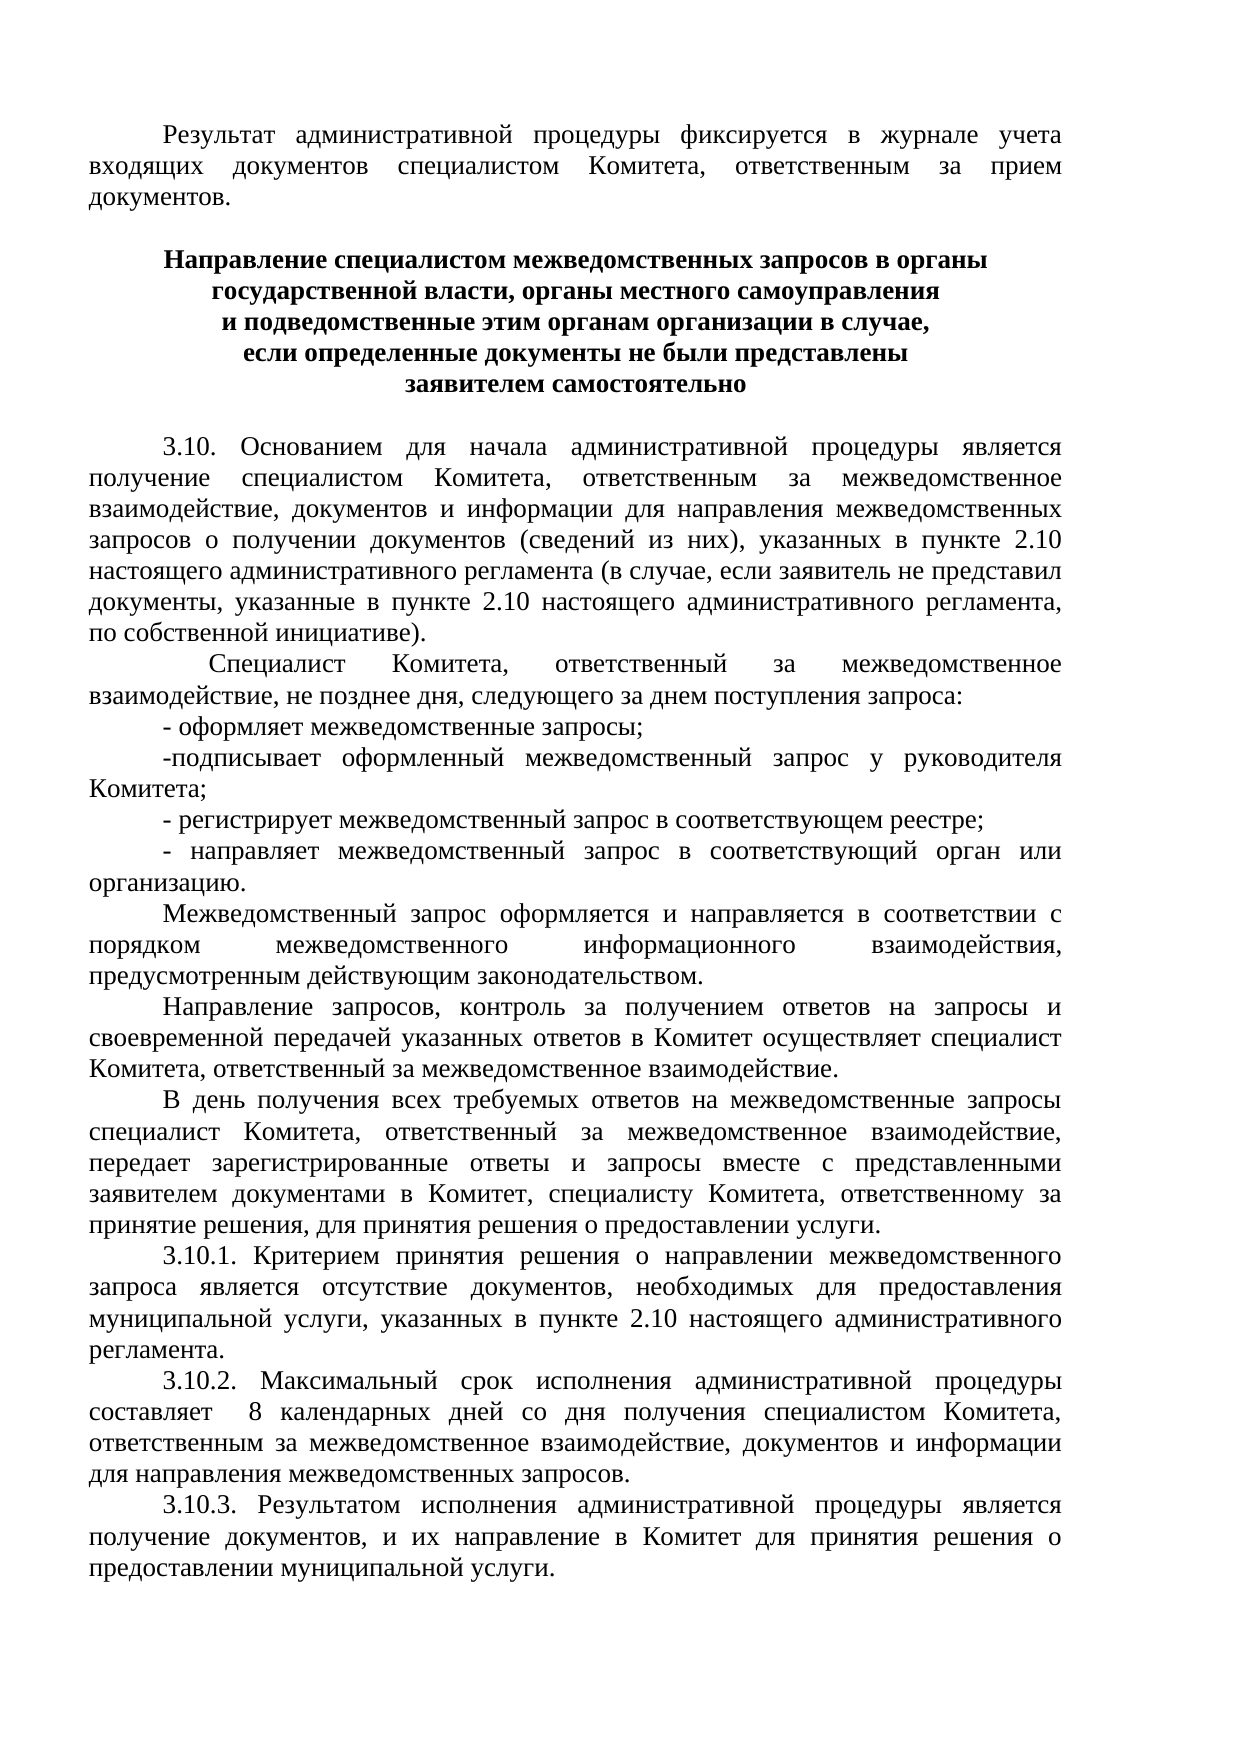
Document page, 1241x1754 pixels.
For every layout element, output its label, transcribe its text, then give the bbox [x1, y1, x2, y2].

text Межведомственный запрос оформляется и направляется в соответствии с порядком межведомственного информационного взаимодействия, предусмотренным действующим законодательством. [89, 897, 1063, 990]
text Результат административной процедуры фиксируется в журнале учета входящих документов специалистом Комитета, ответственным за прием документов. [89, 118, 1063, 212]
text и подведомственные этим органам организации в случае, [89, 305, 1063, 336]
text 3.10.3. Результатом исполнения административной процедуры является получение документов, и их направление в Комитет для принятия решения о предоставлении муниципальной услуги. [89, 1488, 1063, 1582]
text - направляет межведомственный запрос в соответствующий орган или организацию. [89, 834, 1063, 897]
text -подписывает оформленный межведомственный запрос у руководителя Комитета; [89, 741, 1063, 803]
text 3.10.2. Максимальный срок исполнения административной процедуры составляет 8 календарных дней со дня получения специалистом Комитета, ответственным за межведомственное взаимодействие, документов и информации для направления межведомственных запросов. [89, 1364, 1063, 1488]
text Направление запросов, контроль за получением ответов на запросы и своевременной передачей указанных ответов в Комитет осуществляет специалист Комитета, ответственный за межведомственное взаимодействие. [89, 990, 1063, 1084]
text - регистрирует межведомственный запрос в соответствующем реестре; [89, 803, 1063, 834]
text В день получения всех требуемых ответов на межведомственные запросы специалист Комитета, ответственный за межведомственное взаимодействие, передает зарегистрированные ответы и запросы вместе с представленными заявителем документами в Комитет, специалисту Комитета, ответственному за принятие решения, для принятия решения о предоставлении услуги. [89, 1084, 1063, 1239]
text 3.10.1. Критерием принятия решения о направлении межведомственного запроса является отсутствие документов, необходимых для предоставления муниципальной услуги, указанных в пункте 2.10 настоящего административного регламента. [89, 1239, 1063, 1364]
text заявителем самостоятельно [89, 367, 1063, 398]
text если определенные документы не были представлены [89, 336, 1063, 367]
text 3.10. Основанием для начала административной процедуры является получение специалистом Комитета, ответственным за межведомственное взаимодействие, документов и информации для направления межведомственных запросов о получении документов (сведений из них), указанных в пункте 2.10 настоящего административного регламента (в случае, если заявитель не представил документы, указанные в пункте 2.10 настоящего административного регламента, по собственной инициативе). [89, 429, 1063, 648]
text Специалист Комитета, ответственный за межведомственное взаимодействие, не позднее дня, следующего за днем поступления запроса: [89, 648, 1063, 710]
text Направление специалистом межведомственных запросов в органы государственной власти, органы местного самоуправления [89, 243, 1063, 305]
text - оформляет межведомственные запросы; [89, 710, 1063, 741]
